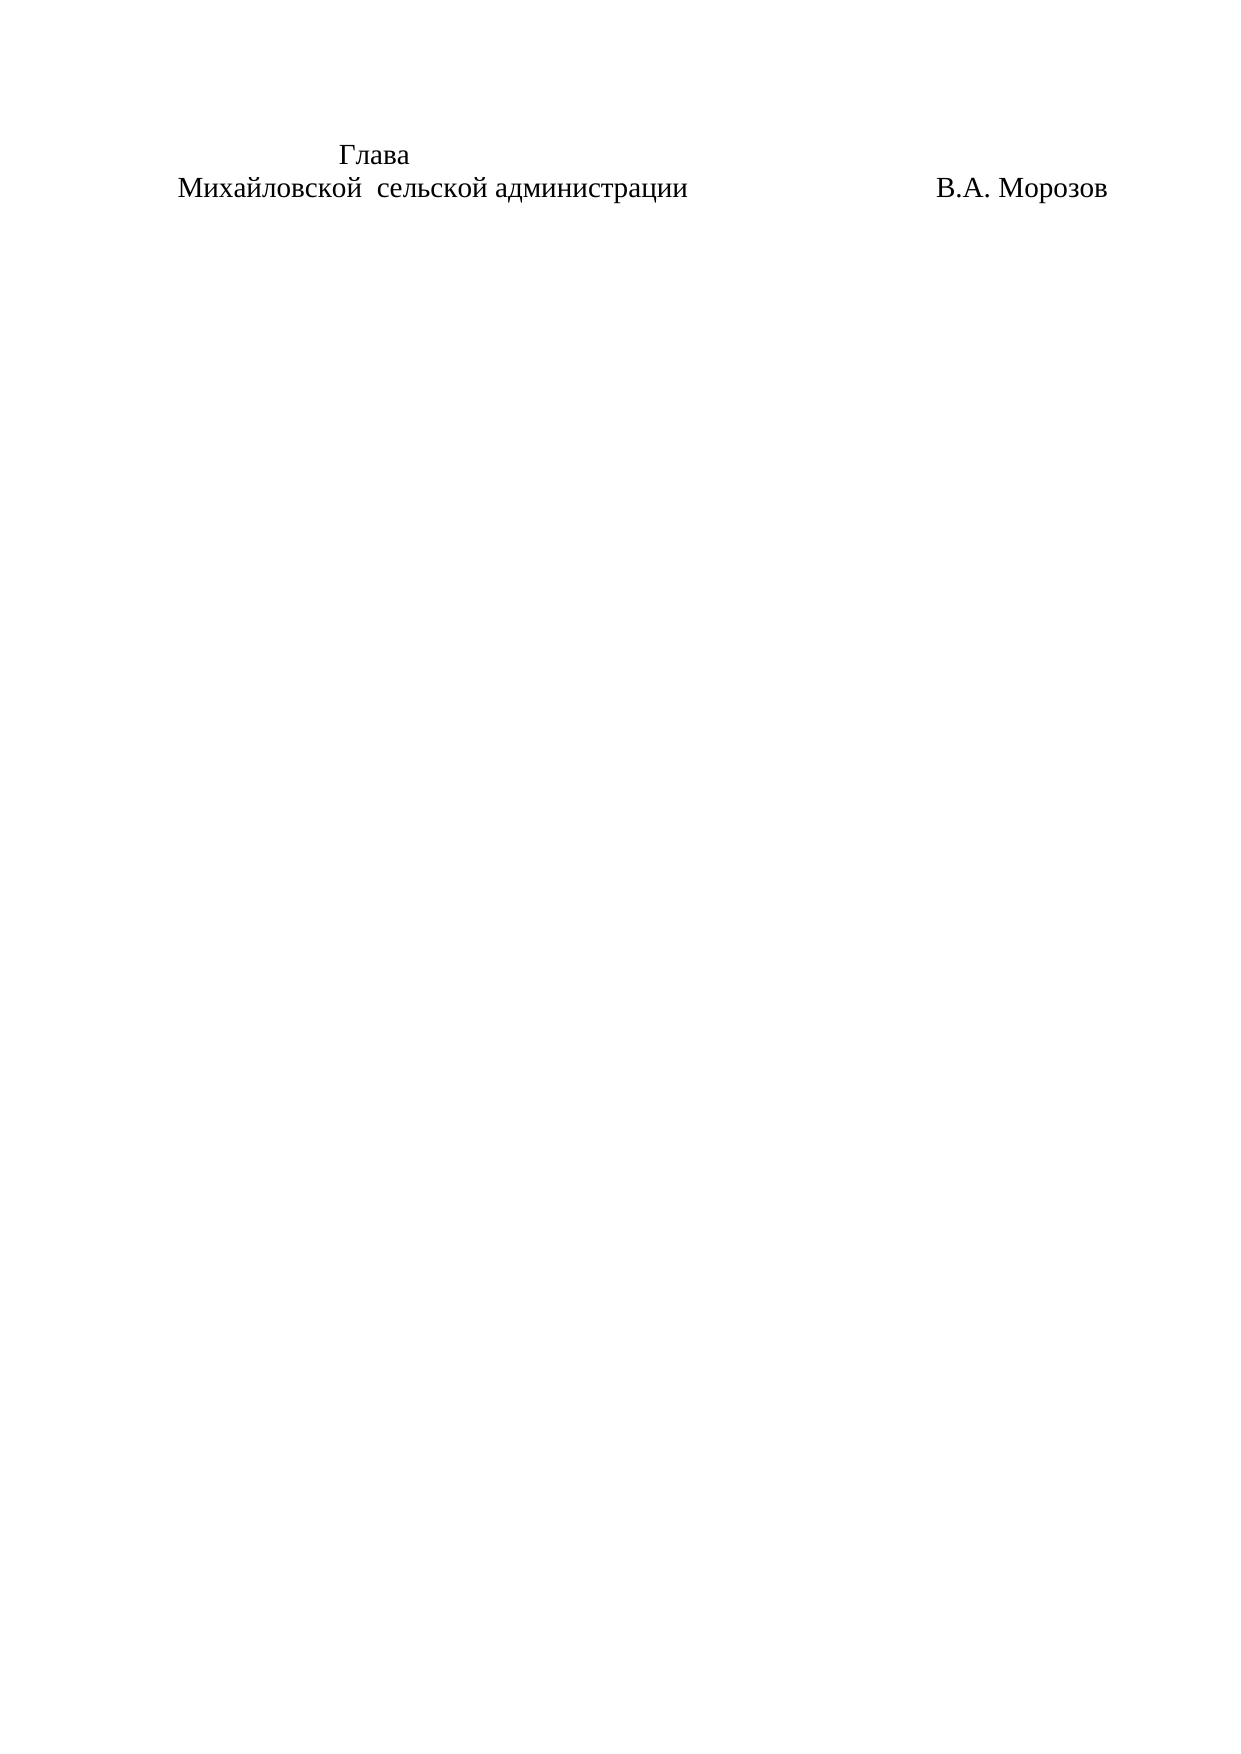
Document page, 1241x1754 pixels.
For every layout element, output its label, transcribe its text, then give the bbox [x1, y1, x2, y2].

text Михайловской сельской администрации В.А. Морозов [177, 171, 1152, 204]
text Глава [177, 137, 1152, 171]
